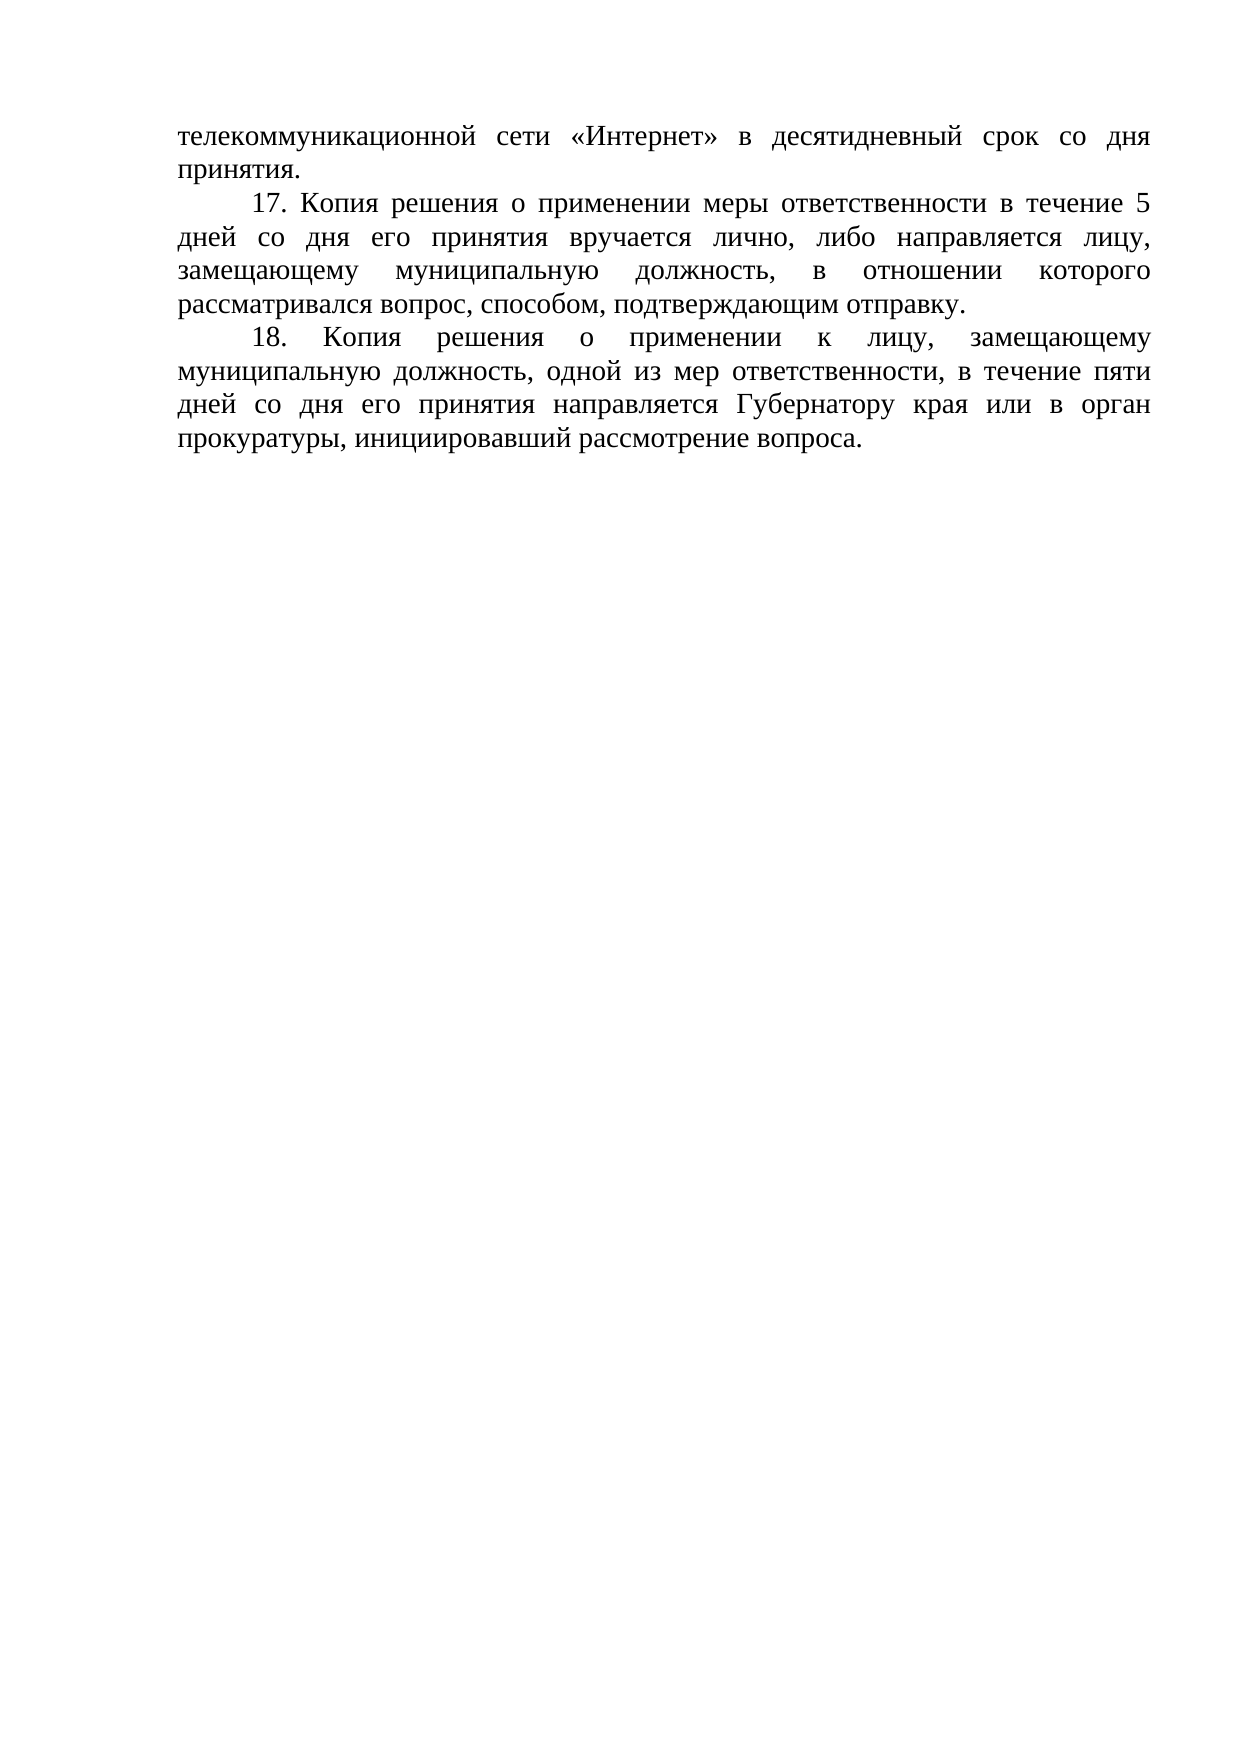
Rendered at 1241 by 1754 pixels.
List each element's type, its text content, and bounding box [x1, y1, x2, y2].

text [177, 118, 1152, 185]
text 17. Копия решения о применении меры ответственности в течение 5 дней со дня его принятия вручается лично, либо направляется лицу, замещающему муниципальную должность, в отношении которого рассматривался вопрос, способом, подтверждающим отправку. [177, 185, 1152, 319]
text 18. Копия решения о применении к лицу, замещающему муниципальную должность, одной из мер ответственности, в течение пяти дней со дня его принятия направляется Губернатору края или в орган прокуратуры, инициировавший рассмотрение вопроса. [177, 319, 1152, 453]
